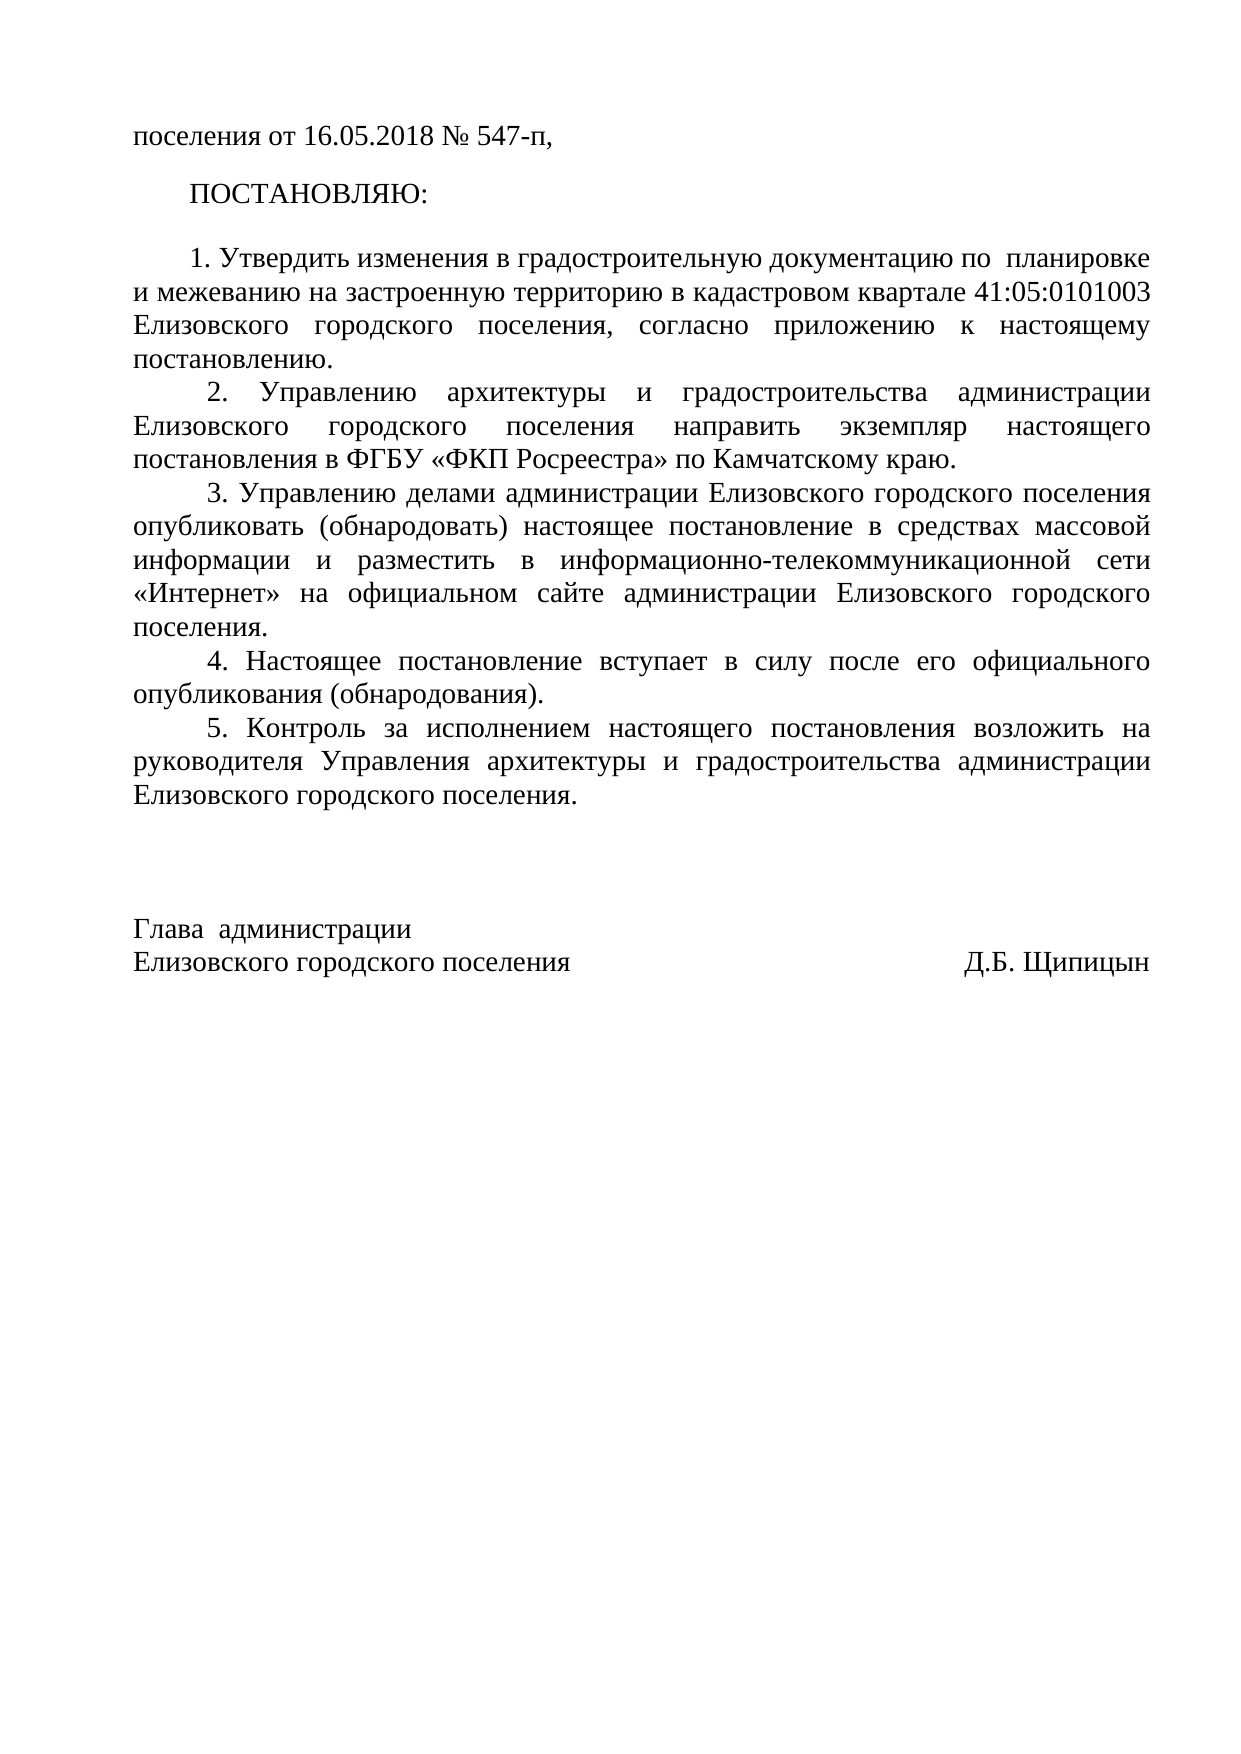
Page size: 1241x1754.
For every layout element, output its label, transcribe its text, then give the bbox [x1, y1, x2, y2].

text 3. Управлению делами администрации Елизовского городского поселения опубликовать (обнародовать) настоящее постановление в средствах массовой информации и разместить в информационно-телекоммуникационной сети «Интернет» на официальном сайте администрации Елизовского городского поселения. [133, 475, 1152, 643]
text 1. Утвердить изменения в градостроительную документацию по планировке и межеванию на застроенную территорию в кадастровом квартале 41:05:0101003 Елизовского городского поселения, согласно приложению к настоящему постановлению. [133, 240, 1152, 374]
text 4. Настоящее постановление вступает в силу после его официального опубликования (обнародования). [133, 643, 1152, 710]
text 5. Контроль за исполнением настоящего постановления возложить на руководителя Управления архитектуры и градостроительства администрации Елизовского городского поселения. [133, 710, 1152, 810]
text Глава администрации [133, 911, 1152, 944]
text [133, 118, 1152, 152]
text 2. Управлению архитектуры и градостроительства администрации Елизовского городского поселения направить экземпляр настоящего постановления в ФГБУ «ФКП Росреестра» по Камчатскому краю. [133, 374, 1152, 475]
text Елизовского городского поселения Д.Б. Щипицын [133, 944, 1152, 978]
text ПОСТАНОВЛЯЮ: [133, 177, 1152, 210]
